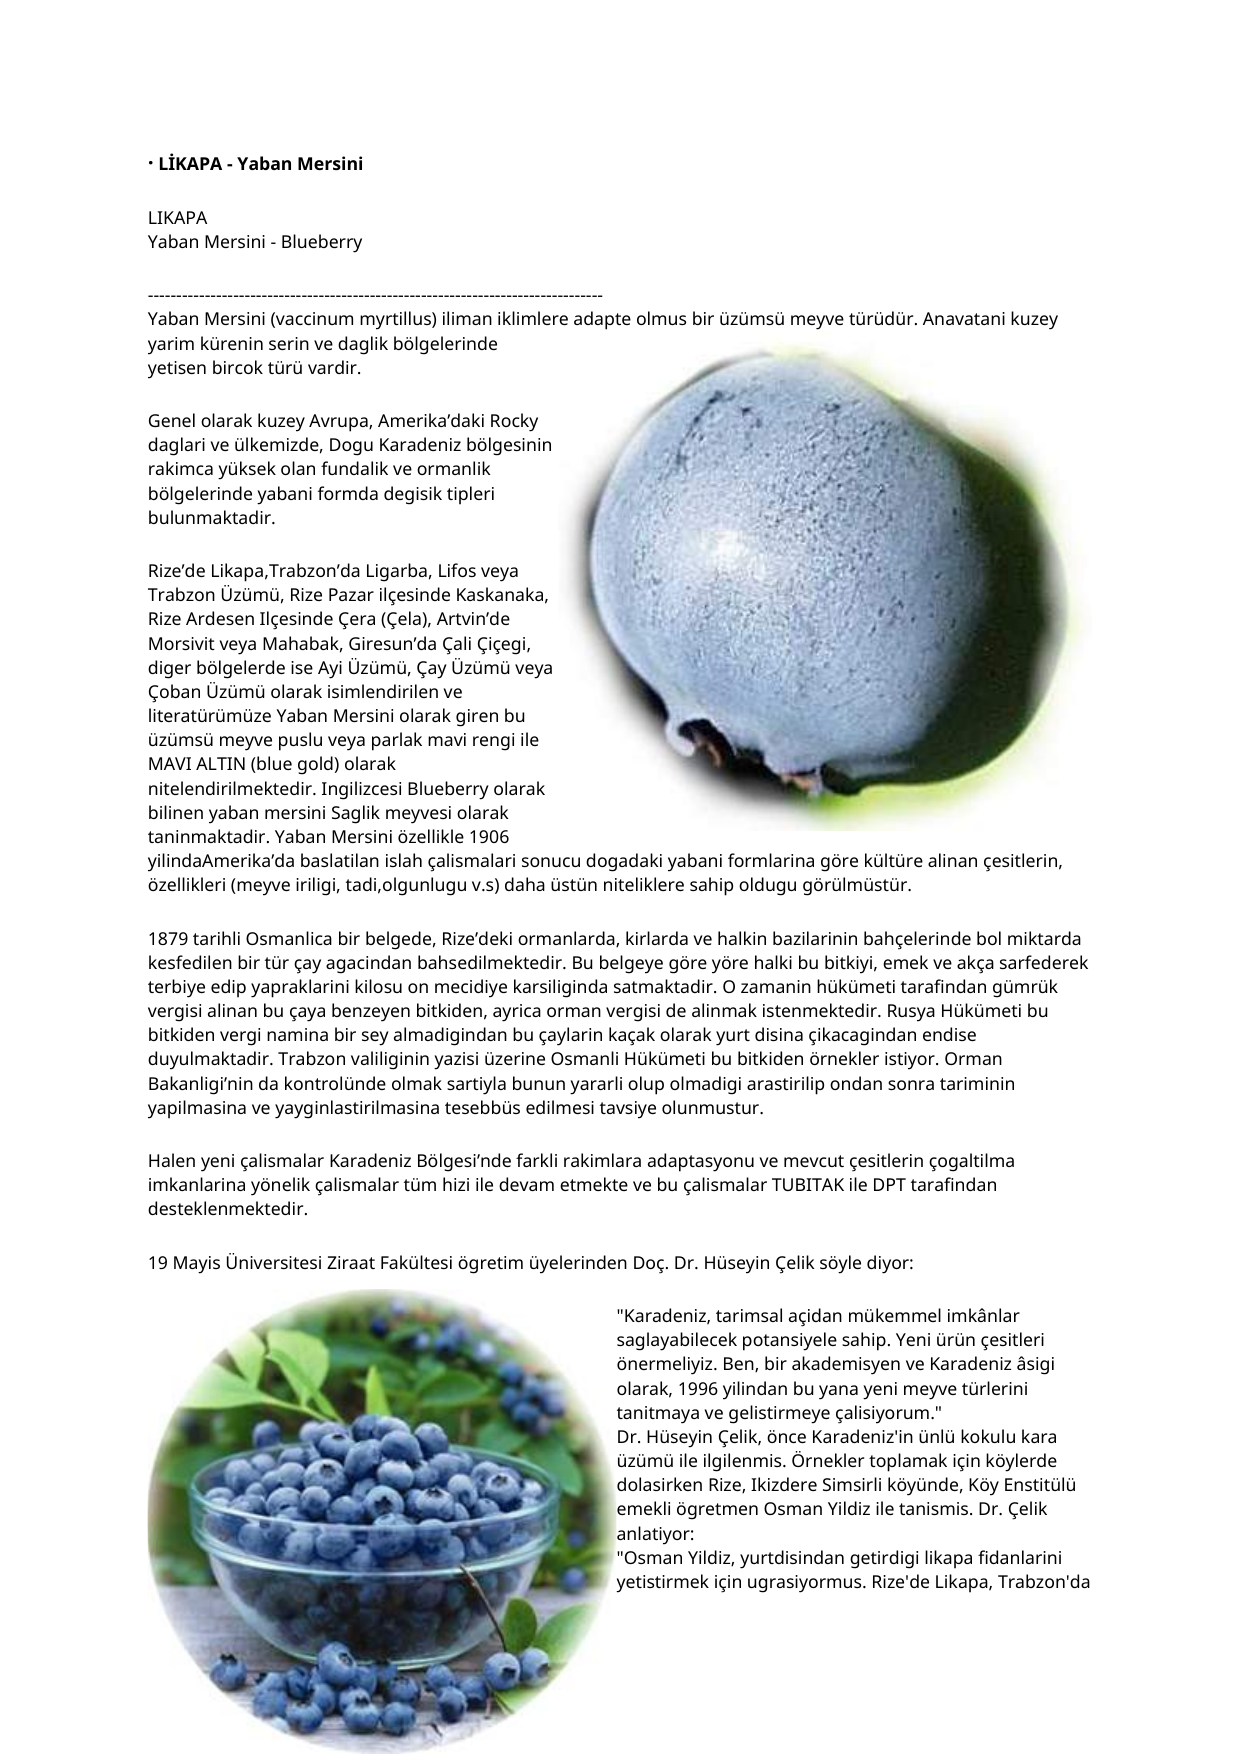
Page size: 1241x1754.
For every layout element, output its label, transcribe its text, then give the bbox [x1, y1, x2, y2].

text -------------------------------------------------------------------------------- Yaban Mersini (vaccinum myrtillus) iliman iklimlere adapte olmus bir üzümsü meyve türüdür. Anavatani kuzey yarim kürenin serin ve daglik bölgelerinde yetisen bircok türü vardir. [148, 283, 1093, 379]
text Halen yeni çalismalar Karadeniz Bölgesi’nde farkli rakimlara adaptasyonu ve mevcut çesitlerin çogaltilma imkanlarina yönelik çalismalar tüm hizi ile devam etmekte ve bu çalismalar TUBITAK ile DPT tarafindan desteklenmektedir. [148, 1148, 1093, 1221]
picture [558, 331, 1093, 831]
text Genel olarak kuzey Avrupa, Amerika’daki Rocky daglari ve ülkemizde, Dogu Karadeniz bölgesinin rakimca yüksek olan fundalik ve ormanlik bölgelerinde yabani formda degisik tipleri bulunmaktadir. [148, 408, 558, 529]
picture [147, 1289, 617, 1754]
text LIKAPA Yaban Mersini - Blueberry [148, 205, 1093, 253]
text Rize’de Likapa,Trabzon’da Ligarba, Lifos veya Trabzon Üzümü, Rize Pazar ilçesinde Kaskanaka, Rize Ardesen Ilçesinde Çera (Çela), Artvin’de Morsivit veya Mahabak, Giresun’da Çali Çiçegi, diger bölgelerde ise Ayi Üzümü, Çay Üzümü veya Çoban Üzümü olarak isimlendirilen ve literatürümüze Yaban Mersini olarak giren bu üzümsü meyve puslu veya parlak mavi rengi ile MAVI ALTIN (blue gold) olarak nitelendirilmektedir. Ingilizcesi Blueberry olarak bilinen yaban mersini Saglik meyvesi olarak taninmaktadir. Yaban Mersini özellikle 1906 yilindaAmerika’da baslatilan islah çalismalari sonucu dogadaki yabani formlarina göre kültüre alinan çesitlerin, özellikleri (meyve iriligi, tadi,olgunlugu v.s) daha üstün niteliklere sahip oldugu görülmüstür. [148, 558, 1093, 897]
text 1879 tarihli Osmanlica bir belgede, Rize’deki ormanlarda, kirlarda ve halkin bazilarinin bahçelerinde bol miktarda kesfedilen bir tür çay agacindan bahsedilmektedir. Bu belgeye göre yöre halki bu bitkiyi, emek ve akça sarfederek terbiye edip yapraklarini kilosu on mecidiye karsiliginda satmaktadir. O zamanin hükümeti tarafindan gümrük vergisi alinan bu çaya benzeyen bitkiden, ayrica orman vergisi de alinmak istenmektedir. Rusya Hükümeti bu bitkiden vergi namina bir sey almadigindan bu çaylarin kaçak olarak yurt disina çikacagindan endise duyulmaktadir. Trabzon valiliginin yazisi üzerine Osmanli Hükümeti bu bitkiden örnekler istiyor. Orman Bakanligi’nin da kontrolünde olmak sartiyla bunun yararli olup olmadigi arastirilip ondan sonra tariminin yapilmasina ve yayginlastirilmasina tesebbüs edilmesi tavsiye olunmustur. [148, 926, 1093, 1119]
text · LİKAPA - Yaban Mersini [148, 148, 1093, 176]
text 19 Mayis Üniversitesi Ziraat Fakültesi ögretim üyelerinden Doç. Dr. Hüseyin Çelik söyle diyor: [148, 1250, 1093, 1274]
